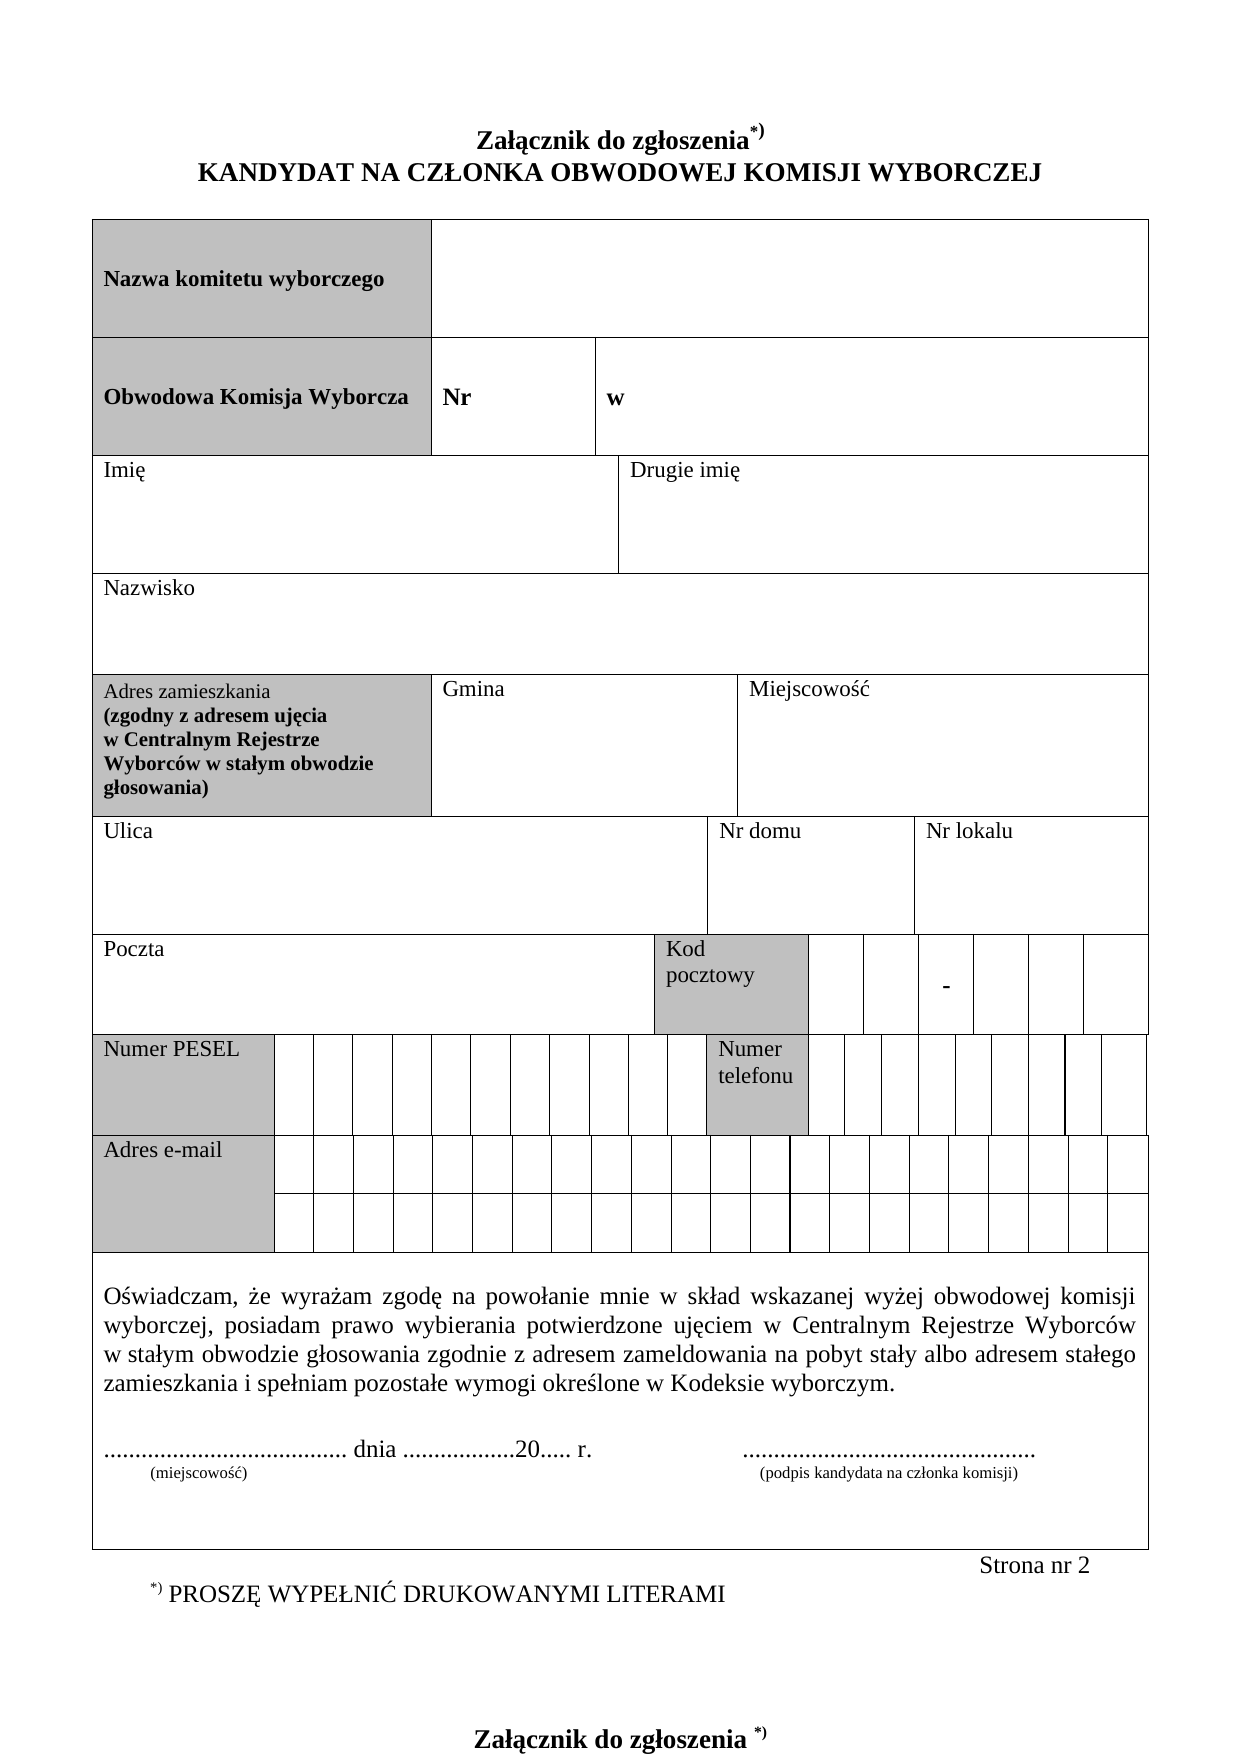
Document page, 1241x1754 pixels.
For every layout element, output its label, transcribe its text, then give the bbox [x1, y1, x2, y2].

text KANDYDAT NA CZŁONKA OBWODOWEJ KOMISJI WYBORCZEJ [150, 156, 1090, 188]
table_cell [672, 1194, 710, 1252]
table_cell Obwodowa Komisja Wyborcza [93, 338, 431, 455]
table_cell [1108, 1194, 1148, 1252]
table_cell [473, 1194, 512, 1252]
table_cell [791, 1194, 829, 1252]
table_cell [864, 935, 918, 1034]
table_cell Kod pocztowy [655, 935, 808, 1034]
table_cell Drugie imię [619, 456, 1148, 573]
table_cell [751, 1136, 789, 1193]
table_cell [1029, 1194, 1068, 1252]
table_cell [1029, 935, 1083, 1034]
table_cell [513, 1194, 551, 1252]
table_cell [632, 1136, 671, 1193]
table_cell Adres zamieszkania (zgodny z adresem ujęcia w Centralnym Rejestrze Wyborców w stałym obwodzie głosowania) [93, 675, 431, 816]
table_cell [919, 1035, 955, 1135]
table_cell [590, 1035, 628, 1135]
table_cell [949, 1136, 988, 1193]
text Załącznik do zgłoszenia *) [150, 1723, 1090, 1754]
table_cell [314, 1194, 353, 1252]
table_cell [711, 1194, 750, 1252]
table_cell [1029, 1035, 1064, 1135]
table_cell w [596, 338, 1148, 455]
table_cell [552, 1136, 591, 1193]
table_cell Gmina [432, 675, 737, 816]
table_cell [433, 1136, 472, 1193]
table_cell [956, 1035, 991, 1135]
table_cell [845, 1035, 881, 1135]
table_cell [1066, 1035, 1101, 1135]
table_cell [550, 1035, 589, 1135]
table_cell [513, 1136, 551, 1193]
table_cell [830, 1136, 869, 1193]
table_cell [275, 1136, 313, 1193]
table_cell [711, 1136, 750, 1193]
table_cell [471, 1035, 510, 1135]
table_cell [354, 1194, 393, 1252]
table_cell [830, 1194, 869, 1252]
text *) PROSZĘ WYPEŁNIĆ DRUKOWANYMI LITERAMI [150, 1579, 1090, 1608]
table_cell Nr domu [708, 817, 914, 934]
table_cell [751, 1194, 789, 1252]
table_cell [1069, 1136, 1107, 1193]
table_cell [629, 1035, 667, 1135]
table_cell Ulica [93, 817, 707, 934]
table_cell [353, 1035, 392, 1135]
table_cell Miejscowość [738, 675, 1148, 816]
table_cell Nr [432, 338, 595, 455]
table_cell [809, 935, 863, 1034]
table_cell [275, 1035, 313, 1135]
text Strona nr 2 [150, 1550, 1090, 1579]
table_cell [989, 1194, 1028, 1252]
table_cell [989, 1136, 1028, 1193]
table_cell [882, 1035, 918, 1135]
table_cell [1069, 1194, 1107, 1252]
table_cell Oświadczam, że wyrażam zgodę na powołanie mnie w skład wskazanej wyżej obwodowej komisji wyborczej, posiadam prawo wybierania potwierdzone ujęciem w Centralnym Rejestrze Wyborców w stałym obwodzie głosowania zgodnie z adresem zameldowania na pobyt stały albo adresem stałego zamieszkania i spełniam pozostałe wymogi określone w Kodeksie wyborczym. ....................................... dnia ..................20..... r. ............................................... (miejscowość) (podpis kandydata na członka komisji) [93, 1253, 1148, 1549]
table_cell [354, 1136, 393, 1193]
table_cell Poczta [93, 935, 654, 1034]
table_cell [592, 1194, 631, 1252]
table_cell [974, 935, 1028, 1034]
table_cell [672, 1136, 710, 1193]
text Załącznik do zgłoszenia*) [150, 118, 1090, 156]
table_cell [393, 1035, 431, 1135]
table_cell Adres e-mail [93, 1136, 274, 1252]
table_cell [314, 1035, 352, 1135]
table_cell - [919, 935, 973, 1034]
table_cell Numer telefonu [707, 1035, 808, 1135]
table_cell [473, 1136, 512, 1193]
table_cell [668, 1035, 706, 1135]
table_cell Imię [93, 456, 618, 573]
table_cell Nazwisko [93, 574, 1148, 674]
table_cell [552, 1194, 591, 1252]
table_cell [910, 1194, 948, 1252]
table_cell [949, 1194, 988, 1252]
table_cell [992, 1035, 1028, 1135]
table_cell [1102, 1035, 1146, 1135]
table_cell [1029, 1136, 1068, 1193]
table_cell [592, 1136, 631, 1193]
table_cell [394, 1194, 432, 1252]
table_cell [275, 1194, 313, 1252]
table_header [432, 220, 1148, 337]
table_cell [632, 1194, 671, 1252]
table_cell Nr lokalu [915, 817, 1148, 934]
table_cell Numer PESEL [93, 1035, 274, 1135]
table_cell [433, 1194, 472, 1252]
table_cell [870, 1194, 909, 1252]
table_cell [1084, 935, 1148, 1034]
table_cell [809, 1035, 844, 1135]
table_cell [910, 1136, 948, 1193]
table_cell [791, 1136, 829, 1193]
table_cell [394, 1136, 432, 1193]
table_cell [432, 1035, 470, 1135]
table_cell [511, 1035, 549, 1135]
table_header Nazwa komitetu wyborczego [93, 220, 431, 337]
table_cell [314, 1136, 353, 1193]
table_cell [870, 1136, 909, 1193]
table_cell [1108, 1136, 1148, 1193]
